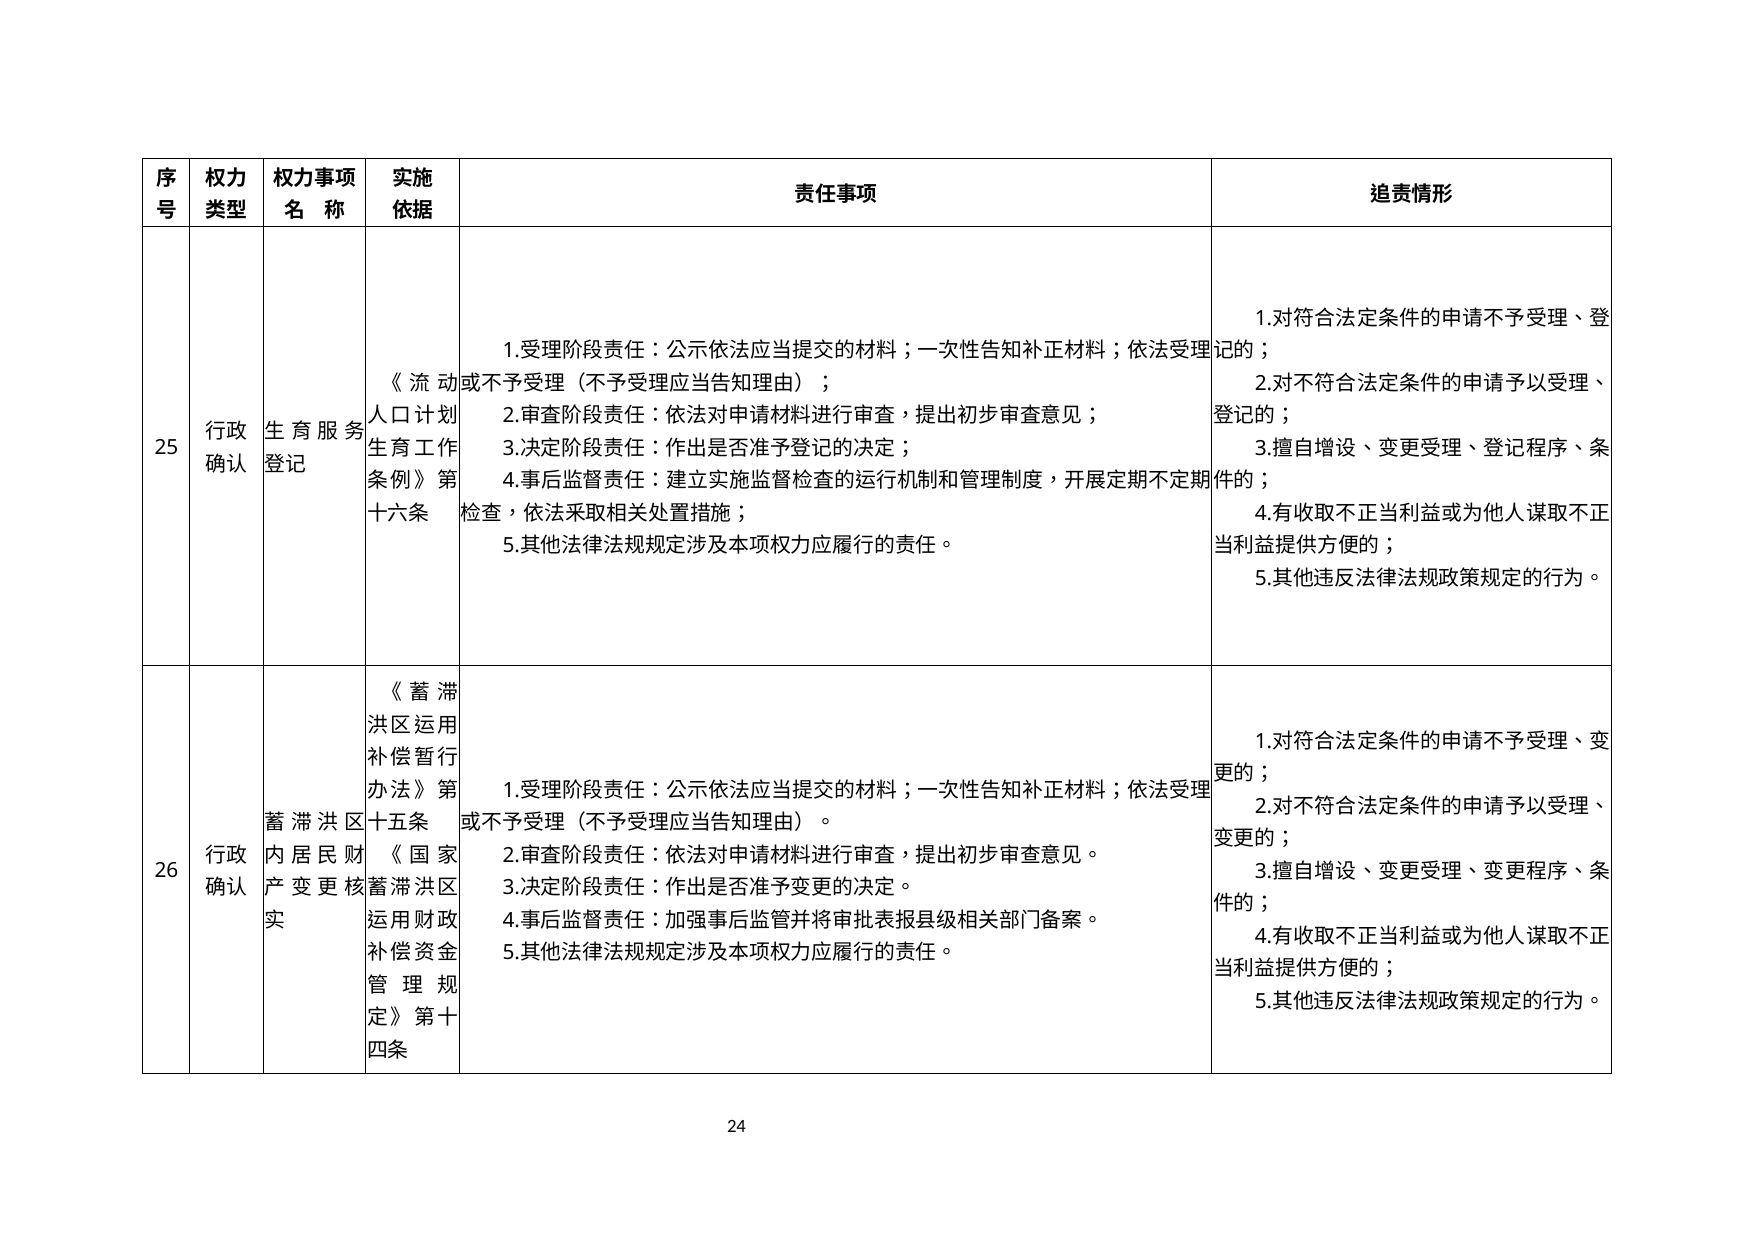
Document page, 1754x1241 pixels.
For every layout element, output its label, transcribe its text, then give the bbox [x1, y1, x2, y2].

table_cell 生育服务登记 [264, 227, 365, 665]
table_header 实施 依据 [366, 159, 459, 226]
table_header 权力 类型 [190, 159, 263, 226]
table_cell 《流动人口计划生育工作条例》第十六条 [366, 227, 459, 665]
table_cell 1.受理阶段责任：公示依法应当提交的材料；一次性告知补正材料；依法受理或不予受理（不予受理应当告知理由）； 2.审査阶段责任：依法对申请材料进行审査，提出初步审査意见； 3.决定阶段责任：作出是否准予登记的决定； 4.事后监督责任：建立实施监督检査的运行机制和管理制度，开展定期不定期检查，依法釆取相关处置措施； 5.其他法律法规规定涉及本项权力应履行的责任。 [460, 227, 1211, 665]
table_header 序 号 [143, 159, 189, 226]
table_cell 蓄滞洪区内居民财产变更核实 [264, 666, 365, 1073]
table_cell 《蓄滞洪区运用补偿暂行办法》第十五条 《国家蓄滞洪区运用财政补偿资金管理规定》第十四条 [366, 666, 459, 1073]
table_cell 行政 确认 [190, 227, 263, 665]
table_header 追责情形 [1212, 159, 1611, 226]
table_header 责任事项 [460, 159, 1211, 226]
table_cell 1.对符合法定条件的申请不予受理、登记的； 2.对不符合法定条件的申请予以受理、登记的； 3.擅自增设、变更受理、登记程序、条件的； 4.有收取不正当利益或为他人谋取不正当利益提供方便的； 5.其他违反法律法规政策规定的行为。 [1212, 227, 1611, 665]
table_cell 26 [143, 666, 189, 1073]
table_cell 25 [143, 227, 189, 665]
table_cell 行政 确认 [190, 666, 263, 1073]
table_cell 1.受理阶段责任：公示依法应当提交的材料；一次性告知补正材料；依法受理或不予受理（不予受理应当告知理由）。 2.审査阶段责任：依法对申请材料进行审査，提出初步审查意见。 3.决定阶段责任：作出是否准予变更的决定。 4.事后监督责任：加强事后监管并将审批表报县级相关部门备案。 5.其他法律法规规定涉及本项权力应履行的责任。 [460, 666, 1211, 1073]
table_cell 1.对符合法定条件的申请不予受理、变更的； 2.对不符合法定条件的申请予以受理、变更的； 3.擅自增设、变更受理、变更程序、条件的； 4.有收取不正当利益或为他人谋取不正当利益提供方便的； 5.其他违反法律法规政策规定的行为。 [1212, 666, 1611, 1073]
table_header 权力事项名 称 [264, 159, 365, 226]
